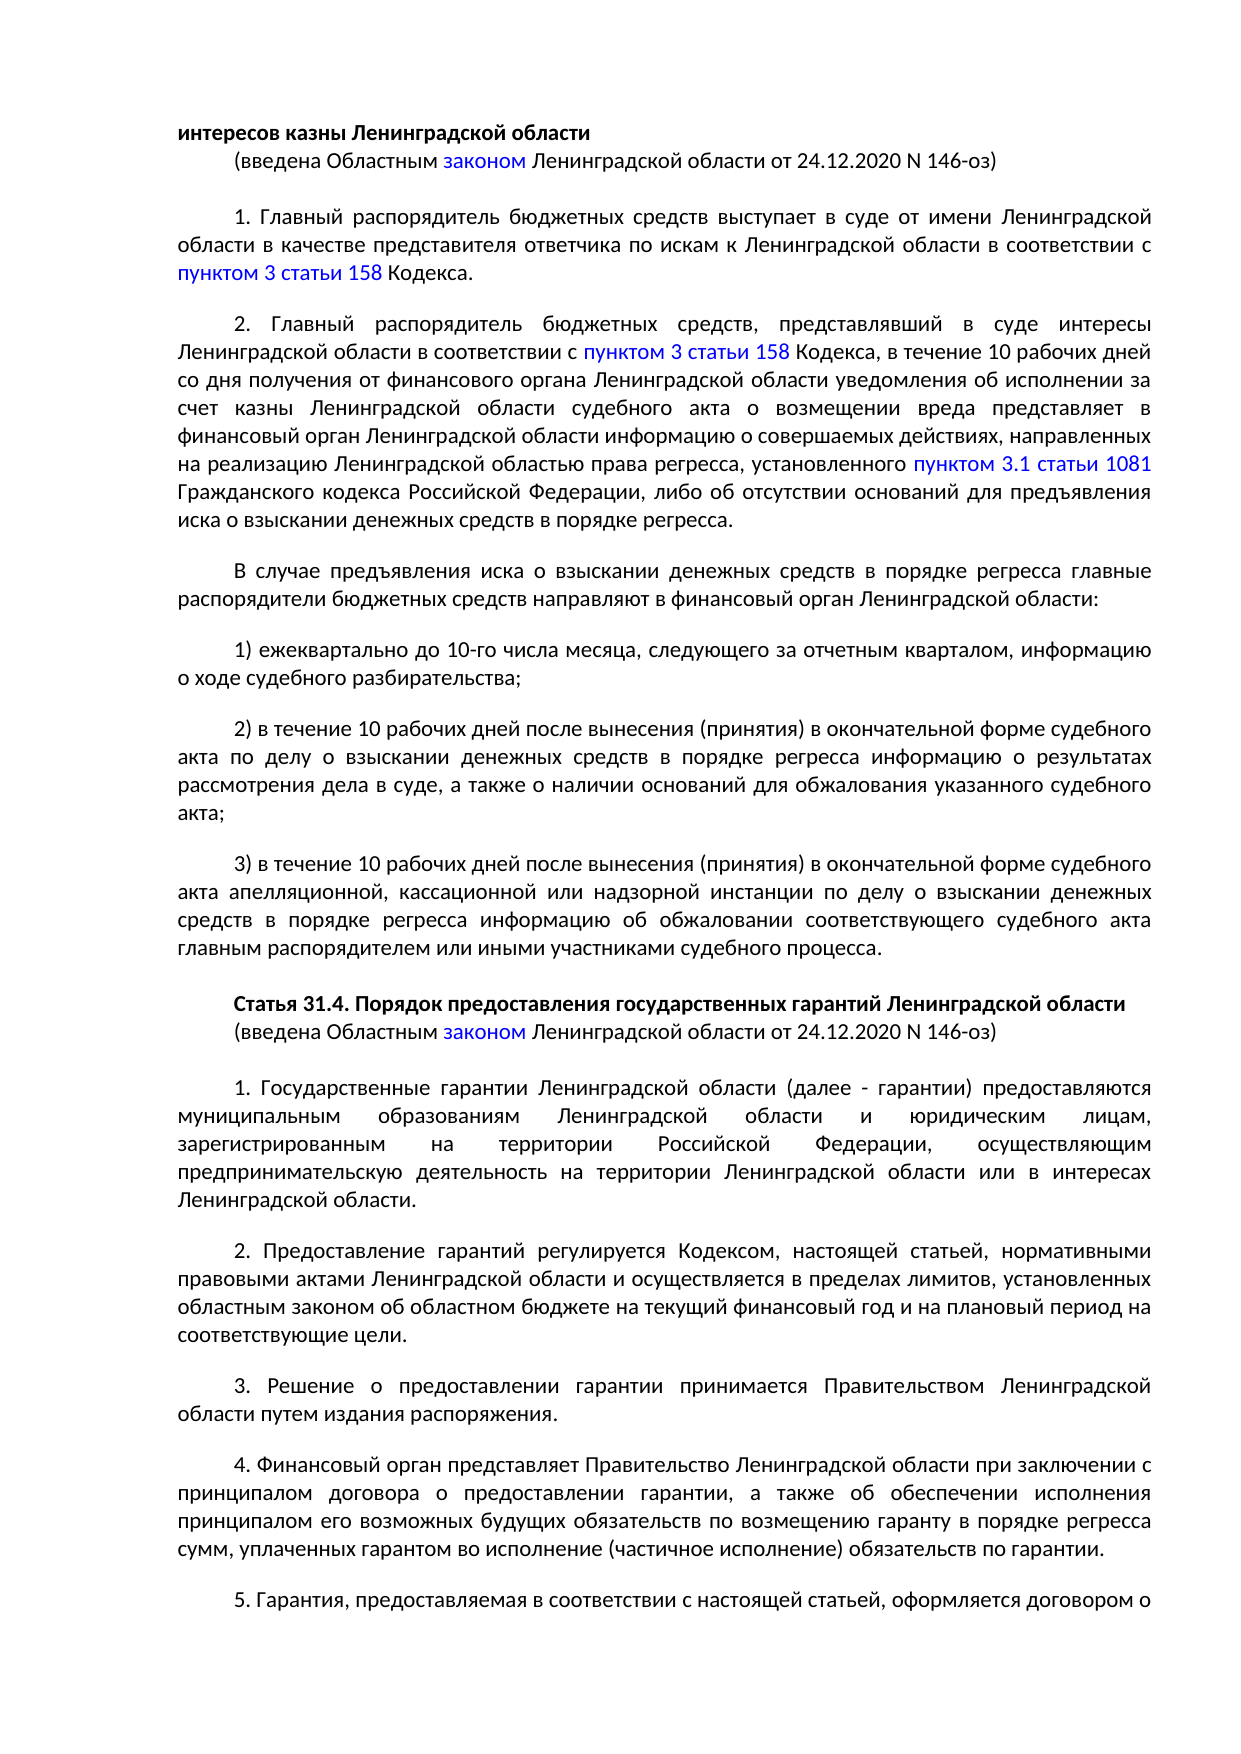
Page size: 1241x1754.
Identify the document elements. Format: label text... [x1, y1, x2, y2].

text 1. Государственные гарантии Ленинградской области (далее - гарантии) предоставляются муниципальным образованиям Ленинградской области и юридическим лицам, зарегистрированным на территории Российской Федерации, осуществляющим предпринимательскую деятельность на территории Ленинградской области или в интересах Ленинградской области. [177, 1073, 1152, 1213]
text 3) в течение 10 рабочих дней после вынесения (принятия) в окончательной форме судебного акта апелляционной, кассационной или надзорной инстанции по делу о взыскании денежных средств в порядке регресса информацию об обжаловании соответствующего судебного акта главным распорядителем или иными участниками судебного процесса. [177, 849, 1152, 961]
text (введена Областным законом Ленинградской области от 24.12.2020 N 146-оз) [177, 1017, 1152, 1045]
text 2. Предоставление гарантий регулируется Кодексом, настоящей статьей, нормативными правовыми актами Ленинградской области и осуществляется в пределах лимитов, установленных областным законом об областном бюджете на текущий финансовый год и на плановый период на соответствующие цели. [177, 1236, 1152, 1348]
text 2. Главный распорядитель бюджетных средств, представлявший в суде интересы Ленинградской области в соответствии с пунктом 3 статьи 158 Кодекса, в течение 10 рабочих дней со дня получения от финансового органа Ленинградской области уведомления об исполнении за счет казны Ленинградской области судебного акта о возмещении вреда представляет в финансовый орган Ленинградской области информацию о совершаемых действиях, направленных на реализацию Ленинградской областью права регресса, установленного пунктом 3.1 статьи 1081 Гражданского кодекса Российской Федерации, либо об отсутствии оснований для предъявления иска о взыскании денежных средств в порядке регресса. [177, 309, 1152, 533]
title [177, 118, 1152, 146]
text 1. Главный распорядитель бюджетных средств выступает в суде от имени Ленинградской области в качестве представителя ответчика по искам к Ленинградской области в соответствии с пунктом 3 статьи 158 Кодекса. [177, 202, 1152, 286]
text 2) в течение 10 рабочих дней после вынесения (принятия) в окончательной форме судебного акта по делу о взыскании денежных средств в порядке регресса информацию о результатах рассмотрения дела в суде, а также о наличии оснований для обжалования указанного судебного акта; [177, 714, 1152, 826]
text 4. Финансовый орган представляет Правительство Ленинградской области при заключении с принципалом договора о предоставлении гарантии, а также об обеспечении исполнения принципалом его возможных будущих обязательств по возмещению гаранту в порядке регресса сумм, уплаченных гарантом во исполнение (частичное исполнение) обязательств по гарантии. [177, 1450, 1152, 1562]
text В случае предъявления иска о взыскании денежных средств в порядке регресса главные распорядители бюджетных средств направляют в финансовый орган Ленинградской области: [177, 556, 1152, 612]
title Статья 31.4. Порядок предоставления государственных гарантий Ленинградской области [177, 989, 1152, 1017]
text 3. Решение о предоставлении гарантии принимается Правительством Ленинградской области путем издания распоряжения. [177, 1371, 1152, 1427]
text 1) ежеквартально до 10-го числа месяца, следующего за отчетным кварталом, информацию о ходе судебного разбирательства; [177, 635, 1152, 691]
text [177, 1585, 1152, 1613]
text (введена Областным законом Ленинградской области от 24.12.2020 N 146-оз) [177, 146, 1152, 174]
